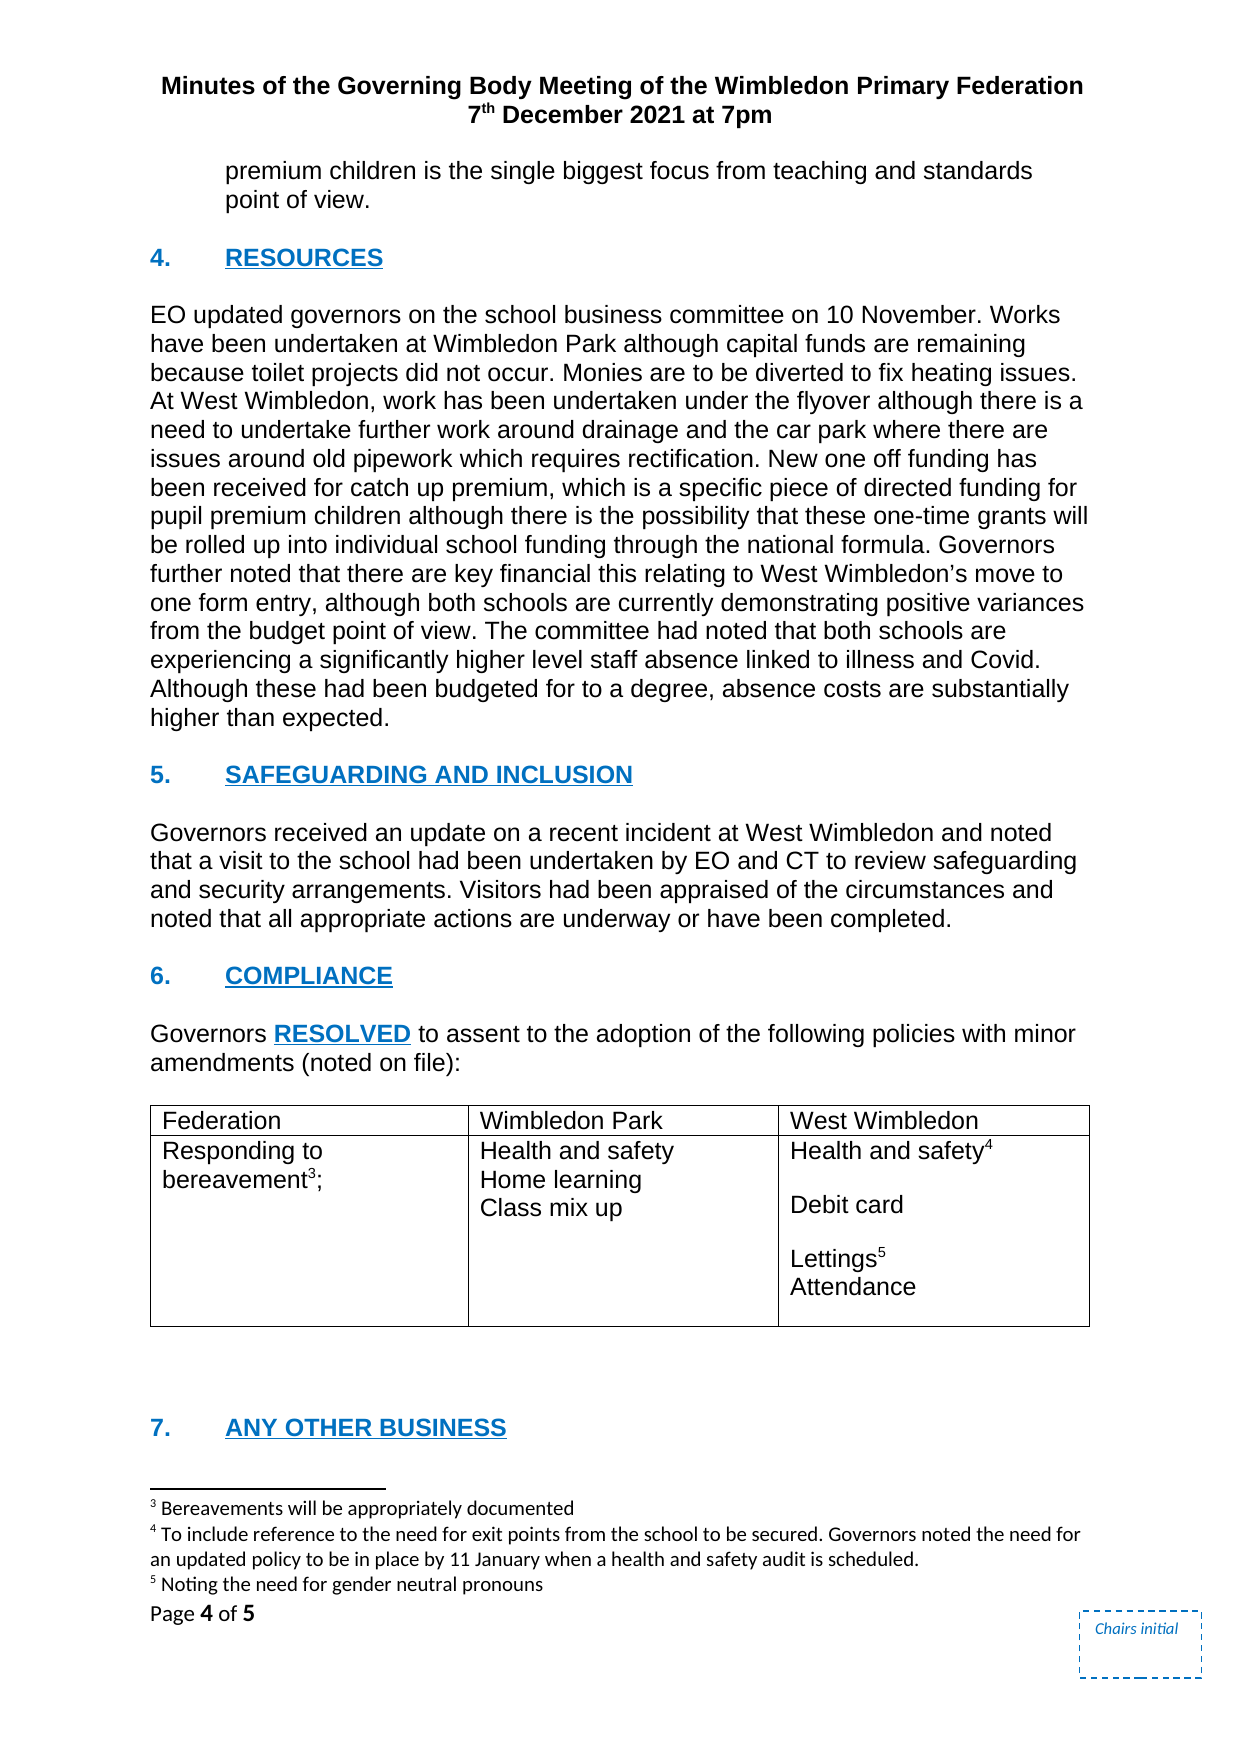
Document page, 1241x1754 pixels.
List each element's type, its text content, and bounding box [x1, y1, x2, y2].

list ANY OTHER BUSINESS [150, 1413, 1083, 1442]
text EO updated governors on the school business committee on 10 November. Works have been undertaken at Wimbledon Park although capital funds are remaining because toilet projects did not occur. Monies are to be diverted to fix heating issues. At West Wimbledon, work has been undertaken under the flyover although there is a need to undertake further work around drainage and the car park where there are issues around old pipework which requires rectification. New one off funding has been received for catch up premium, which is a specific piece of directed funding for pupil premium children although there is the possibility that these one-time grants will be rolled up into individual school funding through the national formula. Governors further noted that there are key financial this relating to West Wimbledon’s move to one form entry, although both schools are currently demonstrating positive variances from the budget point of view. The committee had noted that both schools are experiencing a significantly higher level staff absence linked to illness and Covid. Although these had been budgeted for to a degree, absence costs are substantially higher than expected. [150, 300, 1090, 731]
table_cell Responding to bereavement; [151, 1136, 468, 1326]
list RESOURCES [150, 243, 1090, 271]
text Governors received an update on a recent incident at West Wimbledon and noted that a visit to the school had been undertaken by EO and CT to review safeguarding and security arrangements. Visitors had been appraised of the circumstances and noted that all appropriate actions are underway or have been completed. [150, 818, 1090, 933]
table_cell Health and safety Home learning Class mix up [469, 1136, 778, 1326]
table_cell Health and safety Debit card Lettings Attendance [779, 1136, 1089, 1326]
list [187, 156, 1090, 214]
table_header Federation [151, 1106, 468, 1135]
table_header West Wimbledon [779, 1106, 1089, 1135]
list SAFEGUARDING AND INCLUSION [150, 760, 1083, 789]
table_header Wimbledon Park [469, 1106, 778, 1135]
list COMPLIANCE [150, 961, 1083, 990]
text Governors RESOLVED to assent to the adoption of the following policies with minor amendments (noted on file): [150, 1019, 1090, 1076]
